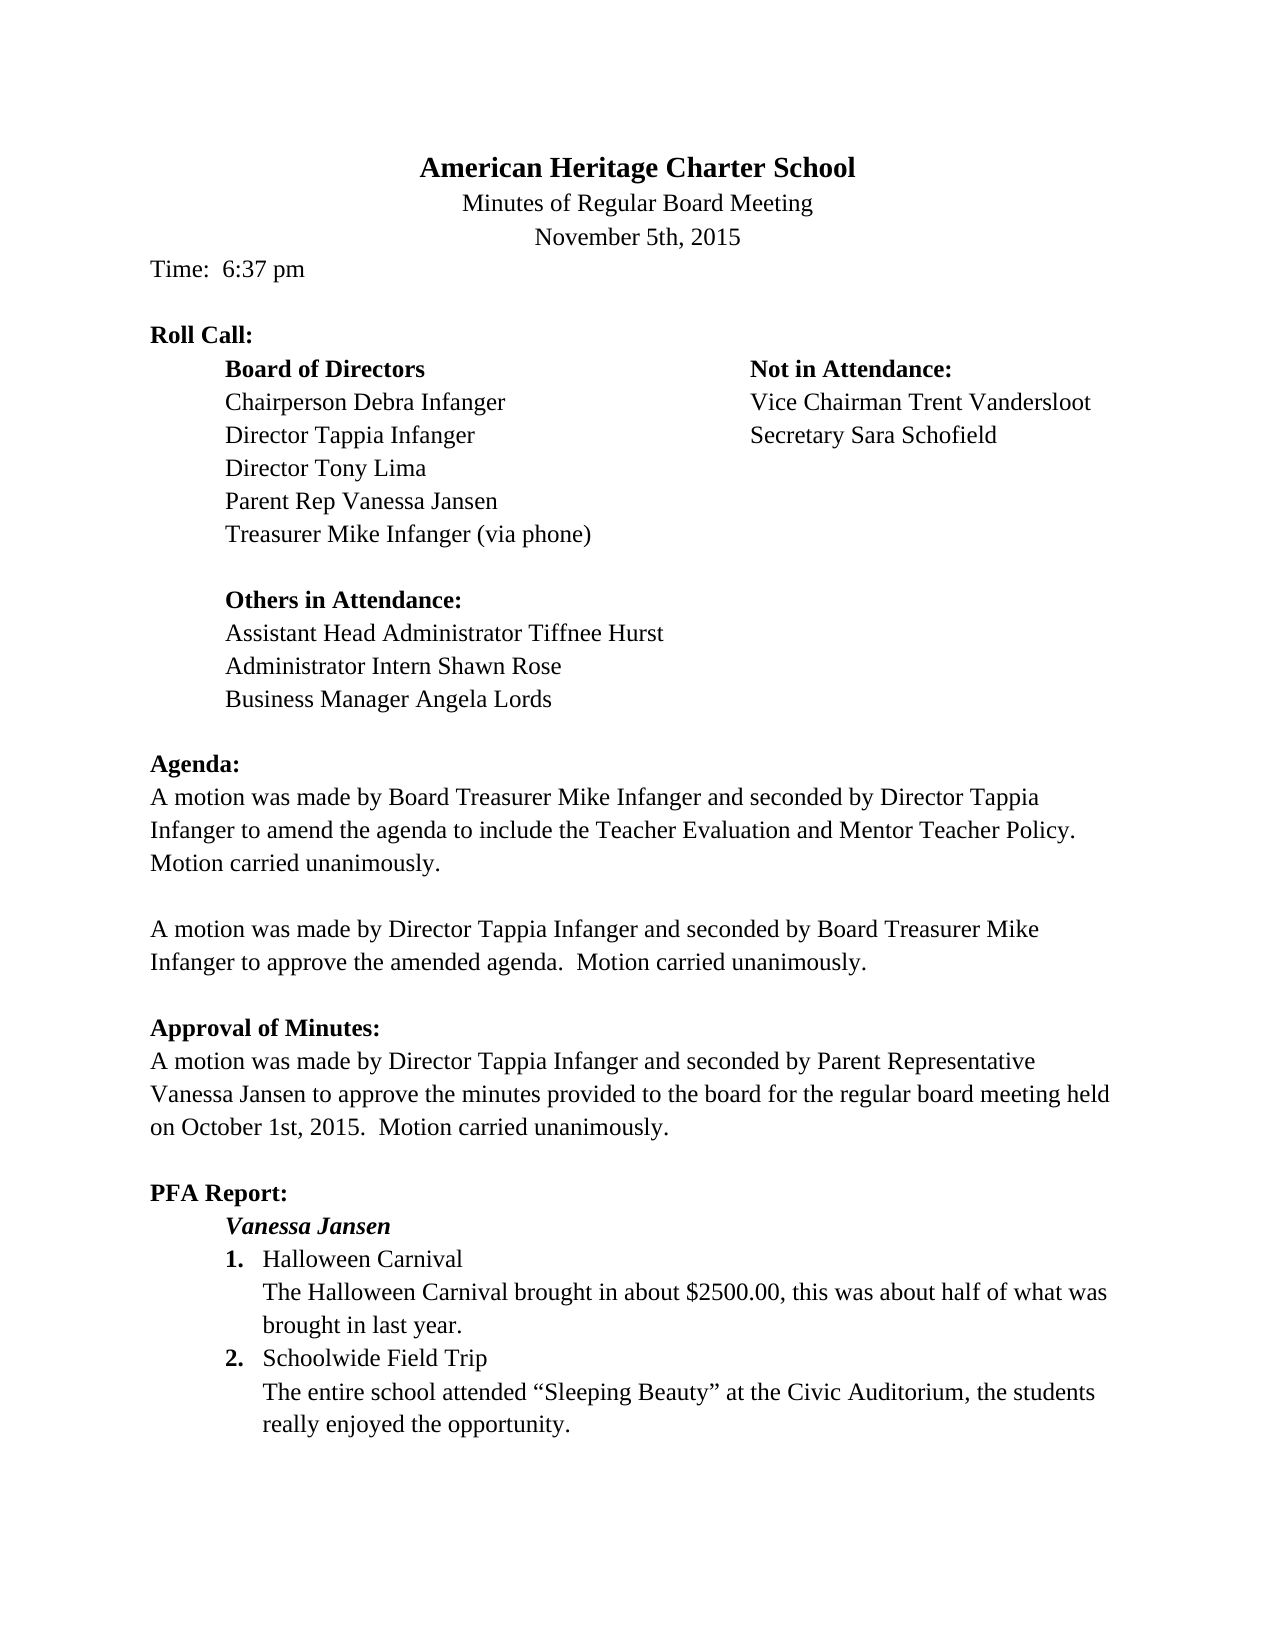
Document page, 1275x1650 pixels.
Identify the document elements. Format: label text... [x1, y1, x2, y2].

list The Halloween Carnival brought in about $2500.00, this was about half of what was brought in last year. [262, 1277, 1125, 1339]
list Halloween Carnival [225, 1244, 1125, 1273]
text A motion was made by Board Treasurer Mike Infanger and seconded by Director Tappia Infanger to amend the agenda to include the Teacher Evaluation and Mentor Teacher Policy. Motion carried unanimously. [150, 782, 1125, 877]
text November 5th, 2015 [150, 222, 1125, 250]
text Approval of Minutes: [150, 1013, 1125, 1042]
text Business Manager Angela Lords [150, 684, 1125, 713]
text PFA Report: [150, 1178, 1125, 1207]
text Parent Rep Vanessa Jansen [150, 486, 1125, 514]
text American Heritage Charter School [150, 150, 1125, 183]
text Administrator Intern Shawn Rose [150, 651, 1125, 679]
text Roll Call: [150, 321, 1125, 349]
text Chairperson Debra Infanger Vice Chairman Trent Vandersloot [150, 387, 1125, 415]
list Schoolwide Field Trip [225, 1343, 1125, 1372]
text Assistant Head Administrator Tiffnee Hurst [150, 618, 1125, 647]
text Agenda: [150, 749, 1125, 778]
list The entire school attended “Sleeping Beauty” at the Civic Auditorium, the students really enjoyed the opportunity. [262, 1377, 1125, 1438]
text Board of Directors Not in Attendance: [150, 354, 1125, 382]
text A motion was made by Director Tappia Infanger and seconded by Parent Representative Vanessa Jansen to approve the minutes provided to the board for the regular board meeting held on October 1st, 2015. Motion carried unanimously. [150, 1046, 1125, 1141]
text Others in Attendance: [150, 585, 1125, 613]
text Time: 6:37 pm [150, 254, 1125, 283]
text Treasurer Mike Infanger (via phone) [150, 519, 1125, 547]
text Director Tappia Infanger Secretary Sara Schofield Director Tony Lima [150, 420, 1125, 481]
text A motion was made by Director Tappia Infanger and seconded by Board Treasurer Mike Infanger to approve the amended agenda. Motion carried unanimously. [150, 914, 1125, 976]
text Minutes of Regular Board Meeting [150, 188, 1125, 217]
text Vanessa Jansen [150, 1211, 1125, 1240]
